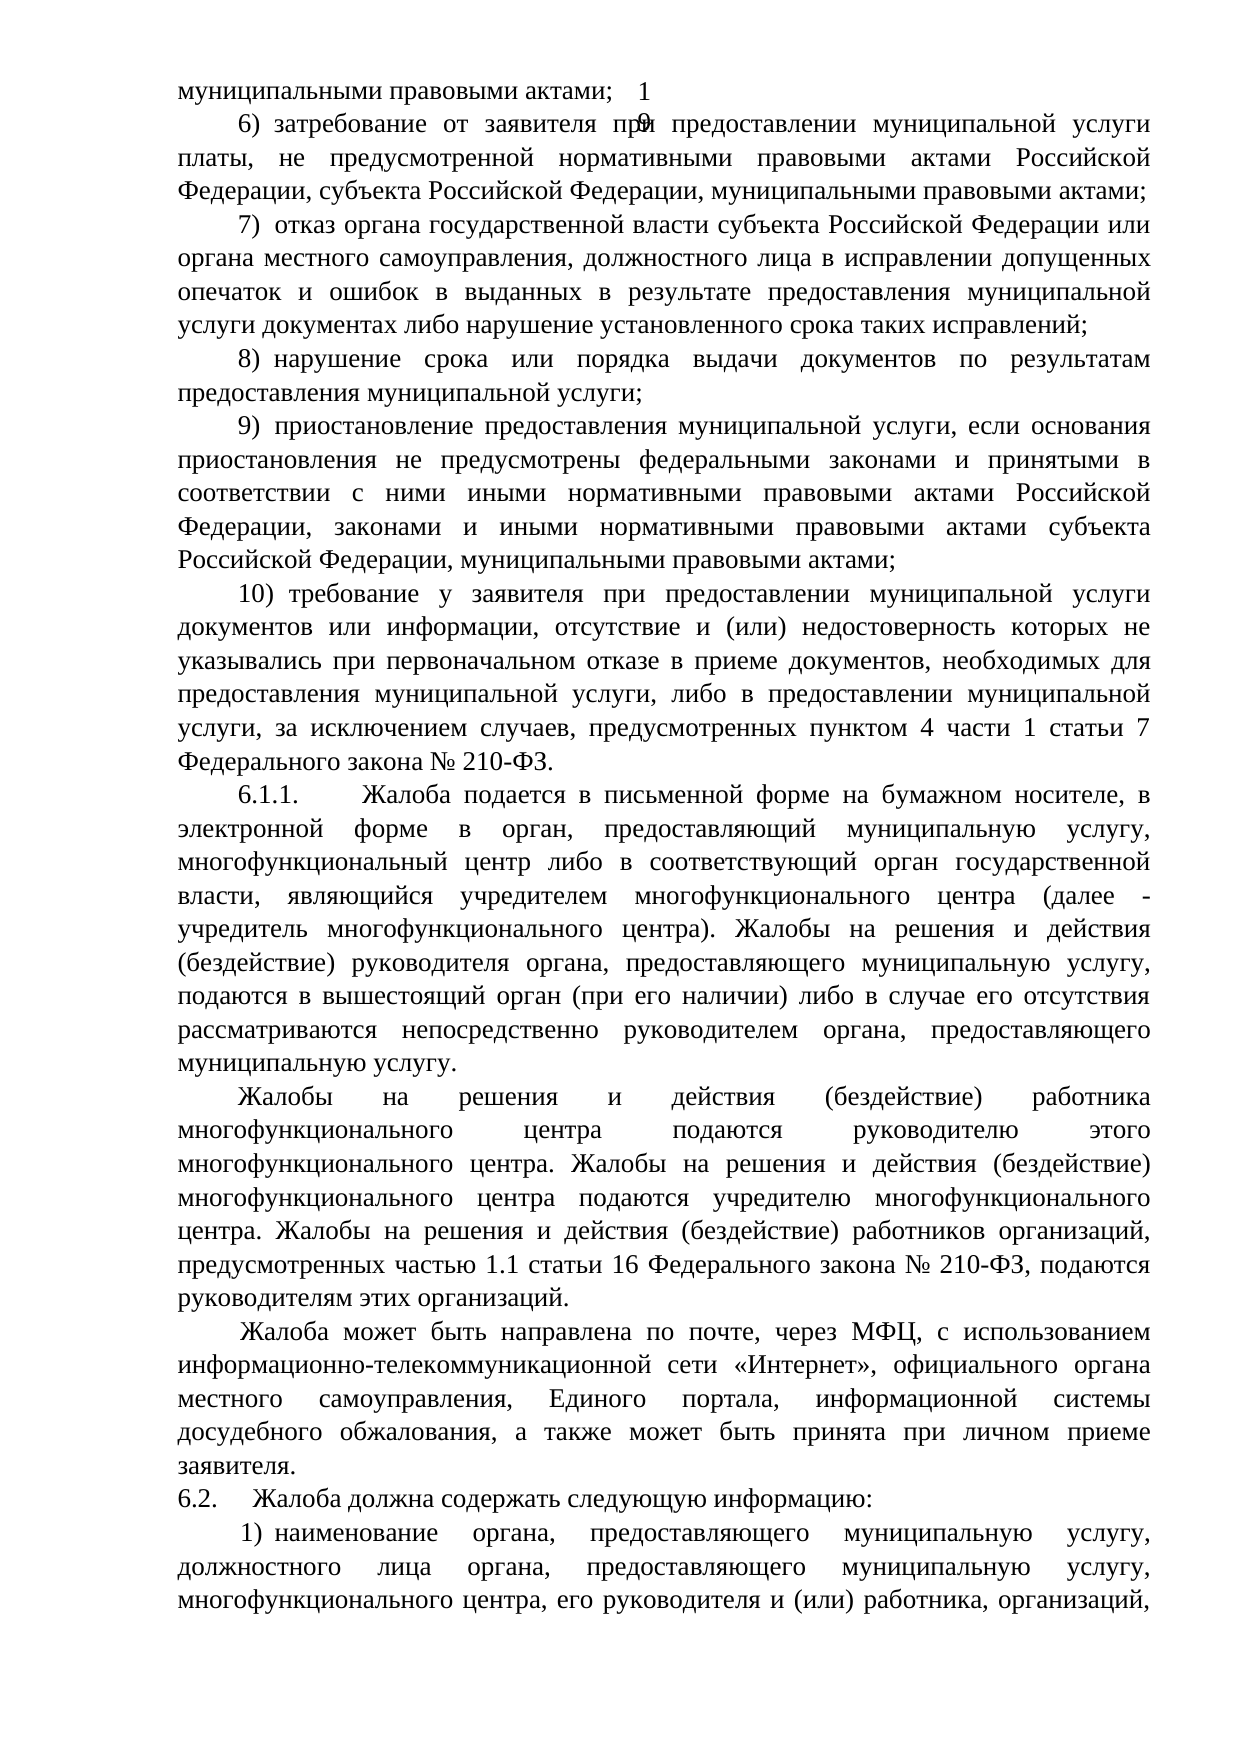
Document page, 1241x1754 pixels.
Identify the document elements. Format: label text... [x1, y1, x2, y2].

list требование у заявителя при предоставлении муниципальной услуги документов или информации, отсутствие и (или) недостоверность которых не указывались при первоначальном отказе в приеме документов, необходимых для предоставления муниципальной услуги, либо в предоставлении муниципальной услуги, за исключением случаев, предусмотренных пунктом 4 части 1 статьи 7 Федерального закона № 210-ФЗ. [177, 577, 1152, 776]
list Жалоба должна содержать следующую информацию: [177, 1483, 1152, 1514]
list нарушение срока или порядка выдачи документов по результатам предоставления муниципальной услуги; [177, 342, 1152, 407]
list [177, 74, 1152, 105]
text Жалобы на решения и действия (бездействие) работника многофункционального центра подаются руководителю этого многофункционального центра. Жалобы на решения и действия (бездействие) многофункционального центра подаются учредителю многофункционального центра. Жалобы на решения и действия (бездействие) работников организаций, предусмотренных частью 1.1 статьи 16 Федерального закона № 210-ФЗ, подаются руководителям этих организаций. [177, 1080, 1152, 1312]
text 6.1.1. Жалоба подается в письменной форме на бумажном носителе, в электронной форме в орган, предоставляющий муниципальную услугу, многофункциональный центр либо в соответствующий орган государственной власти, являющийся учредителем многофункционального центра (далее - учредитель многофункционального центра). Жалобы на решения и действия (бездействие) руководителя органа, предоставляющего муниципальную услугу, подаются в вышестоящий орган (при его наличии) либо в случае его отсутствия рассматриваются непосредственно руководителем органа, предоставляющего муниципальную услугу. [177, 778, 1152, 1078]
list приостановление предоставления муниципальной услуги, если основания приостановления не предусмотрены федеральными законами и принятыми в соответствии с ними иными нормативными правовыми актами Российской Федерации, законами и иными нормативными правовыми актами субъекта Российской Федерации, муниципальными правовыми актами; [177, 409, 1152, 574]
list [177, 1516, 1152, 1614]
list затребование от заявителя при предоставлении муниципальной услуги платы, не предусмотренной нормативными правовыми актами Российской Федерации, субъекта Российской Федерации, муниципальными правовыми актами; [177, 107, 1152, 206]
list отказ органа государственной власти субъекта Российской Федерации или органа местного самоуправления, должностного лица в исправлении допущенных опечаток и ошибок в выданных в результате предоставления муниципальной услуги документах либо нарушение установленного срока таких исправлений; [177, 208, 1152, 340]
text Жалоба может быть направлена по почте, через МФЦ, с использованием информационно-телекоммуникационной сети «Интернет», официального органа местного самоуправления, Единого портала, информационной системы досудебного обжалования, а также может быть принята при личном приеме заявителя. [177, 1315, 1152, 1480]
